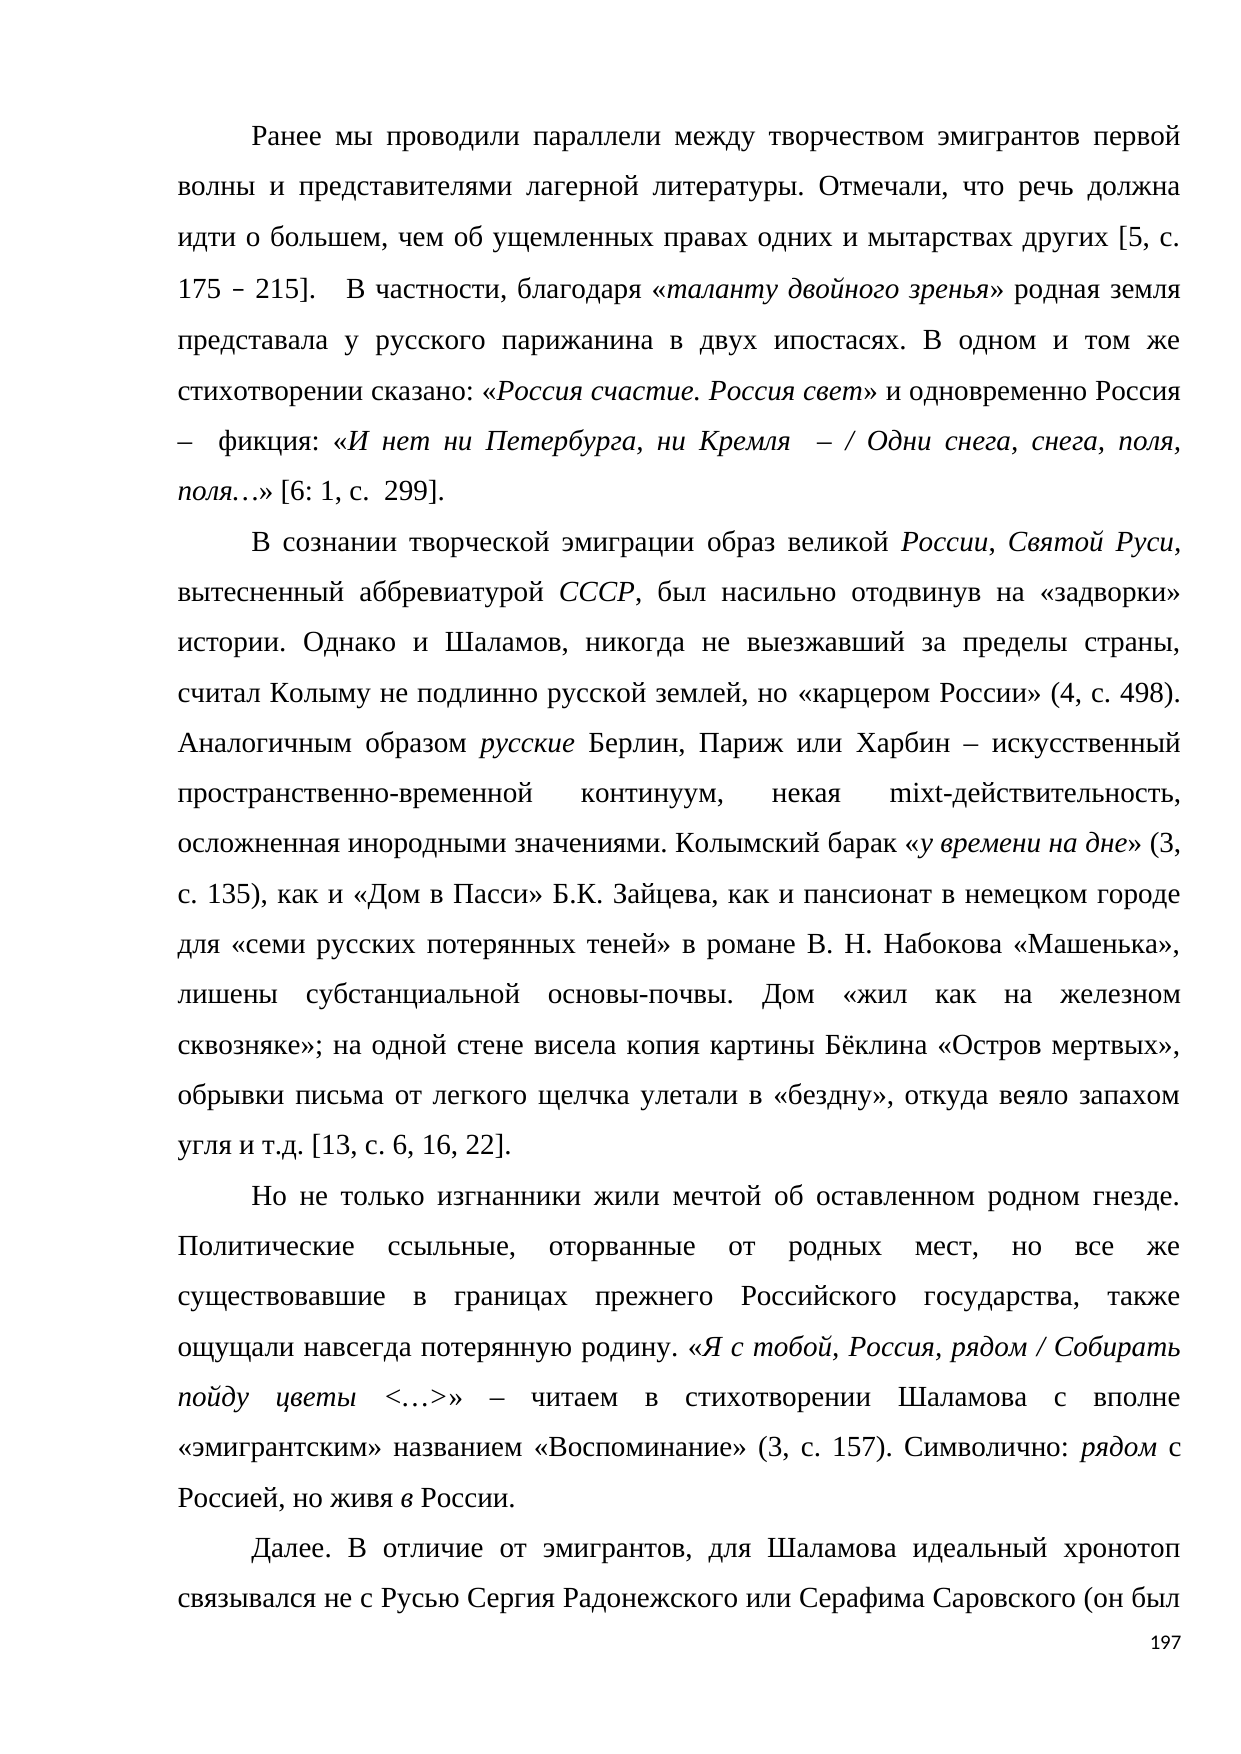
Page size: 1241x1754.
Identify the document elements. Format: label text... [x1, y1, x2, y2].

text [177, 1530, 1181, 1614]
text Ранее мы проводили параллели между творчеством эмигрантов первой волны и представителями лагерной литературы. Отмечали, что речь должна идти о большем, чем об ущемленных правах одних и мытарствах других [5, с. 175 – 215]. В частности, благодаря «таланту двойного зренья» родная земля представала у русского парижанина в двух ипостасях. В одном и том же стихотворении сказано: «Россия счастие. Россия свет» и одновременно Россия – фикция: «И нет ни Петербурга, ни Кремля – / Одни снега, снега, поля, поля…» [6: 1, с. 299]. [177, 118, 1181, 507]
text В сознании творческой эмиграции образ великой России, Святой Руси, вытесненный аббревиатурой СССР, был насильно отодвинув на «задворки» истории. Однако и Шаламов, никогда не выезжавший за пределы страны, считал Колыму не подлинно русской землей, но «карцером России» (4, с. 498). Аналогичным образом русские Берлин, Париж или Харбин – искусственный пространственно-временной континуум, некая mixt-действительность, осложненная инородными значениями. Колымский барак «у времени на дне» (3, с. 135), как и «Дом в Пасси» Б.К. Зайцева, как и пансионат в немецком городе для «семи русских потерянных теней» в романе В. Н. Набокова «Машенька», лишены субстанциальной основы-почвы. Дом «жил как на железном сквозняке»; на одной стене висела копия картины Бёклина «Остров мертвых», обрывки письма от легкого щелчка улетали в «бездну», откуда веяло запахом угля и т.д. [13, с. 6, 16, 22]. [177, 524, 1181, 1161]
text Но не только изгнанники жили мечтой об оставленном родном гнезде. Политические ссыльные, оторванные от родных мест, но все же существовавшие в границах прежнего Российского государства, также ощущали навсегда потерянную родину. «Я с тобой, Россия, рядом / Собирать пойду цветы <…>» – читаем в стихотворении Шаламова с вполне «эмигрантским» названием «Воспоминание» (3, с. 157). Символично: рядом с Россией, но живя в России. [177, 1178, 1181, 1513]
